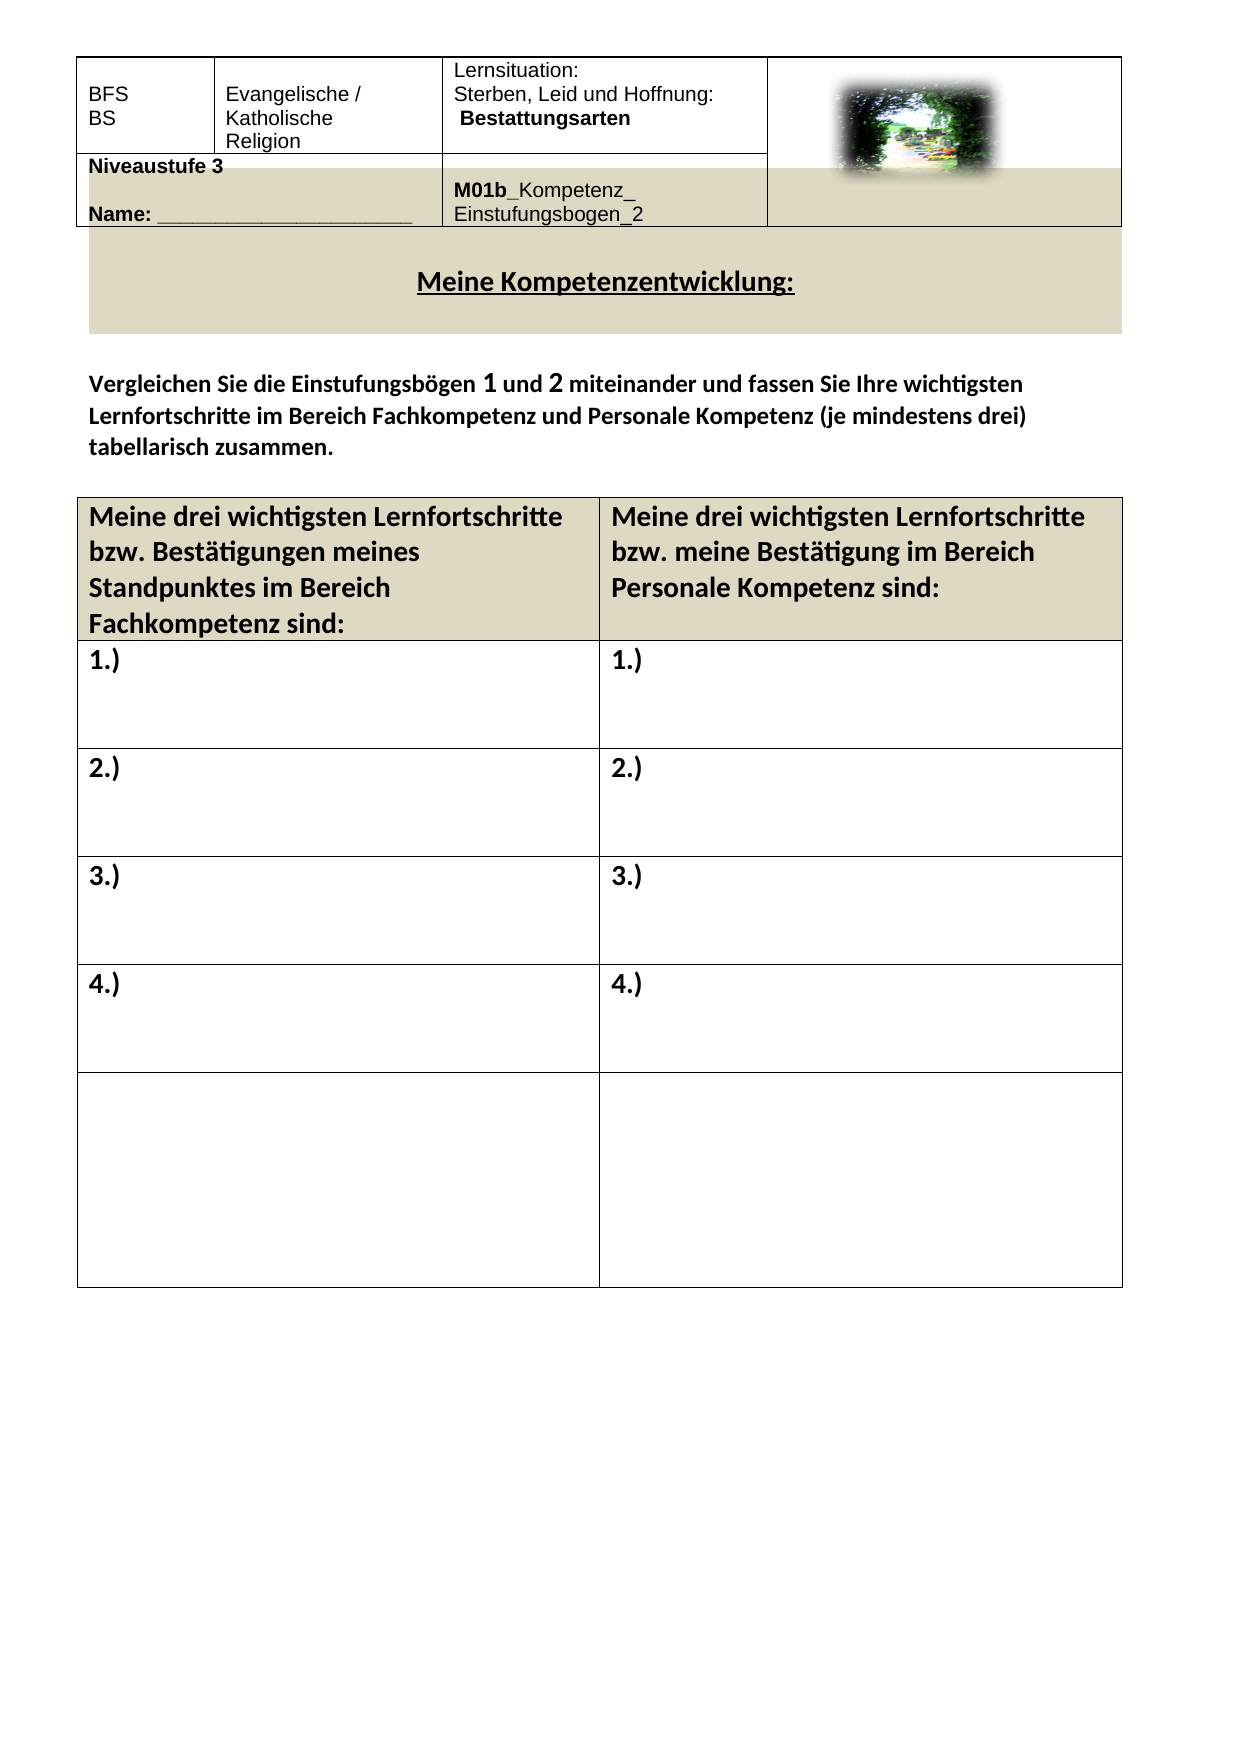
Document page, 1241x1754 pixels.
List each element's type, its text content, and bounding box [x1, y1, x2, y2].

table_cell 2.) [600, 749, 1122, 856]
table_cell 4.) [78, 965, 599, 1072]
text Vergleichen Sie die Einstufungsbögen 1 und 2 miteinander und fassen Sie Ihre wichtigsten Lernfortschritte im Bereich Fachkompetenz und Personale Kompetenz (je mindestens drei) tabellarisch zusammen. [89, 364, 1152, 461]
table_cell [600, 1073, 1122, 1287]
picture [855, 100, 979, 158]
text Meine Kompetenzentwicklung: [89, 263, 1122, 298]
table_cell 4.) [600, 965, 1122, 1072]
table_header Meine drei wichtigsten Lernfortschritte bzw. Bestätigungen meines Standpunktes im Bereich Fachkompetenz sind: [78, 498, 599, 640]
table_cell 2.) [78, 749, 599, 856]
table_cell [78, 1073, 599, 1287]
table_cell 3.) [600, 857, 1122, 964]
table_cell 1.) [78, 641, 599, 748]
table_cell 1.) [600, 641, 1122, 748]
table_header Meine drei wichtigsten Lernfortschritte bzw. meine Bestätigung im Bereich Personale Kompetenz sind: [600, 498, 1122, 640]
table_cell 3.) [78, 857, 599, 964]
